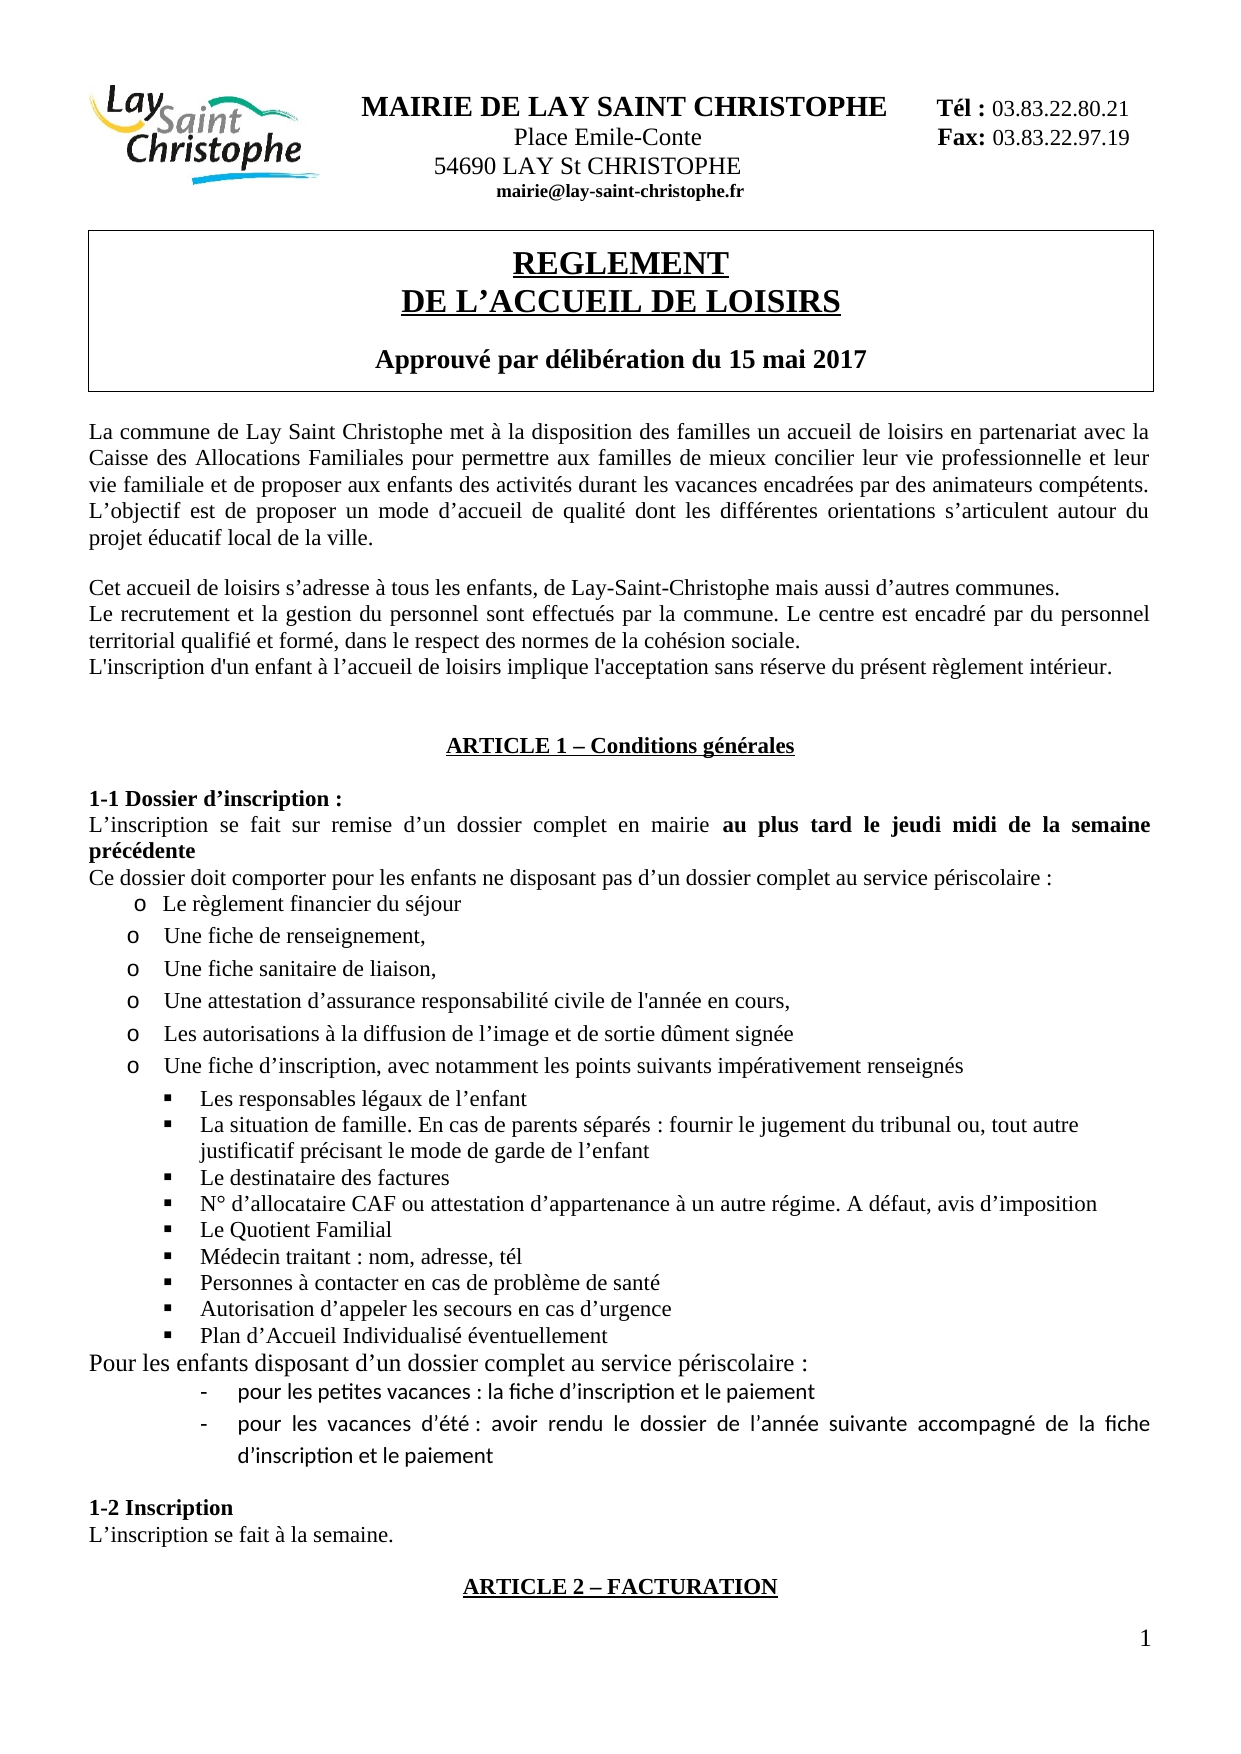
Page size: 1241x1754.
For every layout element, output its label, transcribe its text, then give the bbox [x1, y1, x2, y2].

text 1-2 Inscription [89, 1494, 1152, 1521]
table_header REGLEMENT DE L’ACCUEIL DE LOISIRS Approuvé par délibération du 15 mai 2017 [89, 231, 1153, 391]
list Une fiche sanitaire de liaison, [126, 955, 1152, 983]
list Plan d’Accueil Individualisé éventuellement [162, 1322, 1152, 1348]
text Pour les enfants disposant d’un dossier complet au service périscolaire : [89, 1348, 1152, 1377]
text Le recrutement et la gestion du personnel sont effectués par la commune. Le centre est encadré par du personnel territorial qualifié et formé, dans le respect des normes de la cohésion sociale. [89, 600, 1152, 653]
list La situation de famille. En cas de parents séparés : fournir le jugement du tribunal ou, tout autre justificatif précisant le mode de garde de l’enfant [162, 1111, 1152, 1164]
text MAIRIE DE LAY SAINT CHRISTOPHE Tél : 03.83.22.80.21 [322, 89, 1240, 122]
list pour les vacances d’été : avoir rendu le dossier de l’année suivante accompagné de la fiche d’inscription et le paiement [200, 1409, 1152, 1469]
text Place Emile-Conte Fax: 03.83.22.97.19 [384, 122, 1225, 151]
text mairie@lay-saint-christophe.fr [89, 180, 1152, 201]
text ARTICLE 2 – FACTURATION [89, 1573, 1152, 1600]
list Personnes à contacter en cas de problème de santé [162, 1269, 1152, 1295]
list Autorisation d’appeler les secours en cas d’urgence [162, 1295, 1152, 1322]
list Les autorisations à la diffusion de l’image et de sortie dûment signée [126, 1020, 1152, 1048]
list Une fiche d’inscription, avec notamment les points suivants impérativement renseignés [126, 1052, 1152, 1080]
list N° d’allocataire CAF ou attestation d’appartenance à un autre régime. A défaut, avis d’imposition [162, 1190, 1152, 1216]
text 1-1 Dossier d’inscription : [89, 785, 1152, 811]
text 54690 LAY St CHRISTOPHE [322, 151, 1152, 180]
text Cet accueil de loisirs s’adresse à tous les enfants, de Lay-Saint-Christophe mais aussi d’autres communes. [89, 574, 1152, 600]
list pour les petites vacances : la fiche d’inscription et le paiement [200, 1377, 1152, 1405]
text ARTICLE 1 – Conditions générales [89, 732, 1152, 758]
list Les responsables légaux de l’enfant [162, 1084, 1152, 1111]
list Une attestation d’assurance responsabilité civile de l'année en cours, [126, 987, 1152, 1016]
list Médecin traitant : nom, adresse, tél [162, 1243, 1152, 1269]
list Le règlement financier du séjour [133, 890, 1152, 918]
text La commune de Lay Saint Christophe met à la disposition des familles un accueil de loisirs en partenariat avec la Caisse des Allocations Familiales pour permettre aux familles de mieux concilier leur vie professionnelle et leur vie familiale et de proposer aux enfants des activités durant les vacances encadrées par des animateurs compétents. L’objectif est de proposer un mode d’accueil de qualité dont les différentes orientations s’articulent autour du projet éducatif local de la ville. [89, 418, 1152, 550]
picture [88, 85, 322, 186]
text Ce dossier doit comporter pour les enfants ne disposant pas d’un dossier complet au service périscolaire : [89, 864, 1152, 890]
text L'inscription d'un enfant à l’accueil de loisirs implique l'acceptation sans réserve du présent règlement intérieur. [89, 653, 1152, 679]
list Le destinataire des factures [162, 1164, 1152, 1190]
list Une fiche de renseignement, [126, 923, 1152, 951]
list Le Quotient Familial [162, 1216, 1152, 1243]
text L’inscription se fait à la semaine. [89, 1521, 1152, 1547]
text L’inscription se fait sur remise d’un dossier complet en mairie au plus tard le jeudi midi de la semaine précédente [89, 811, 1152, 864]
